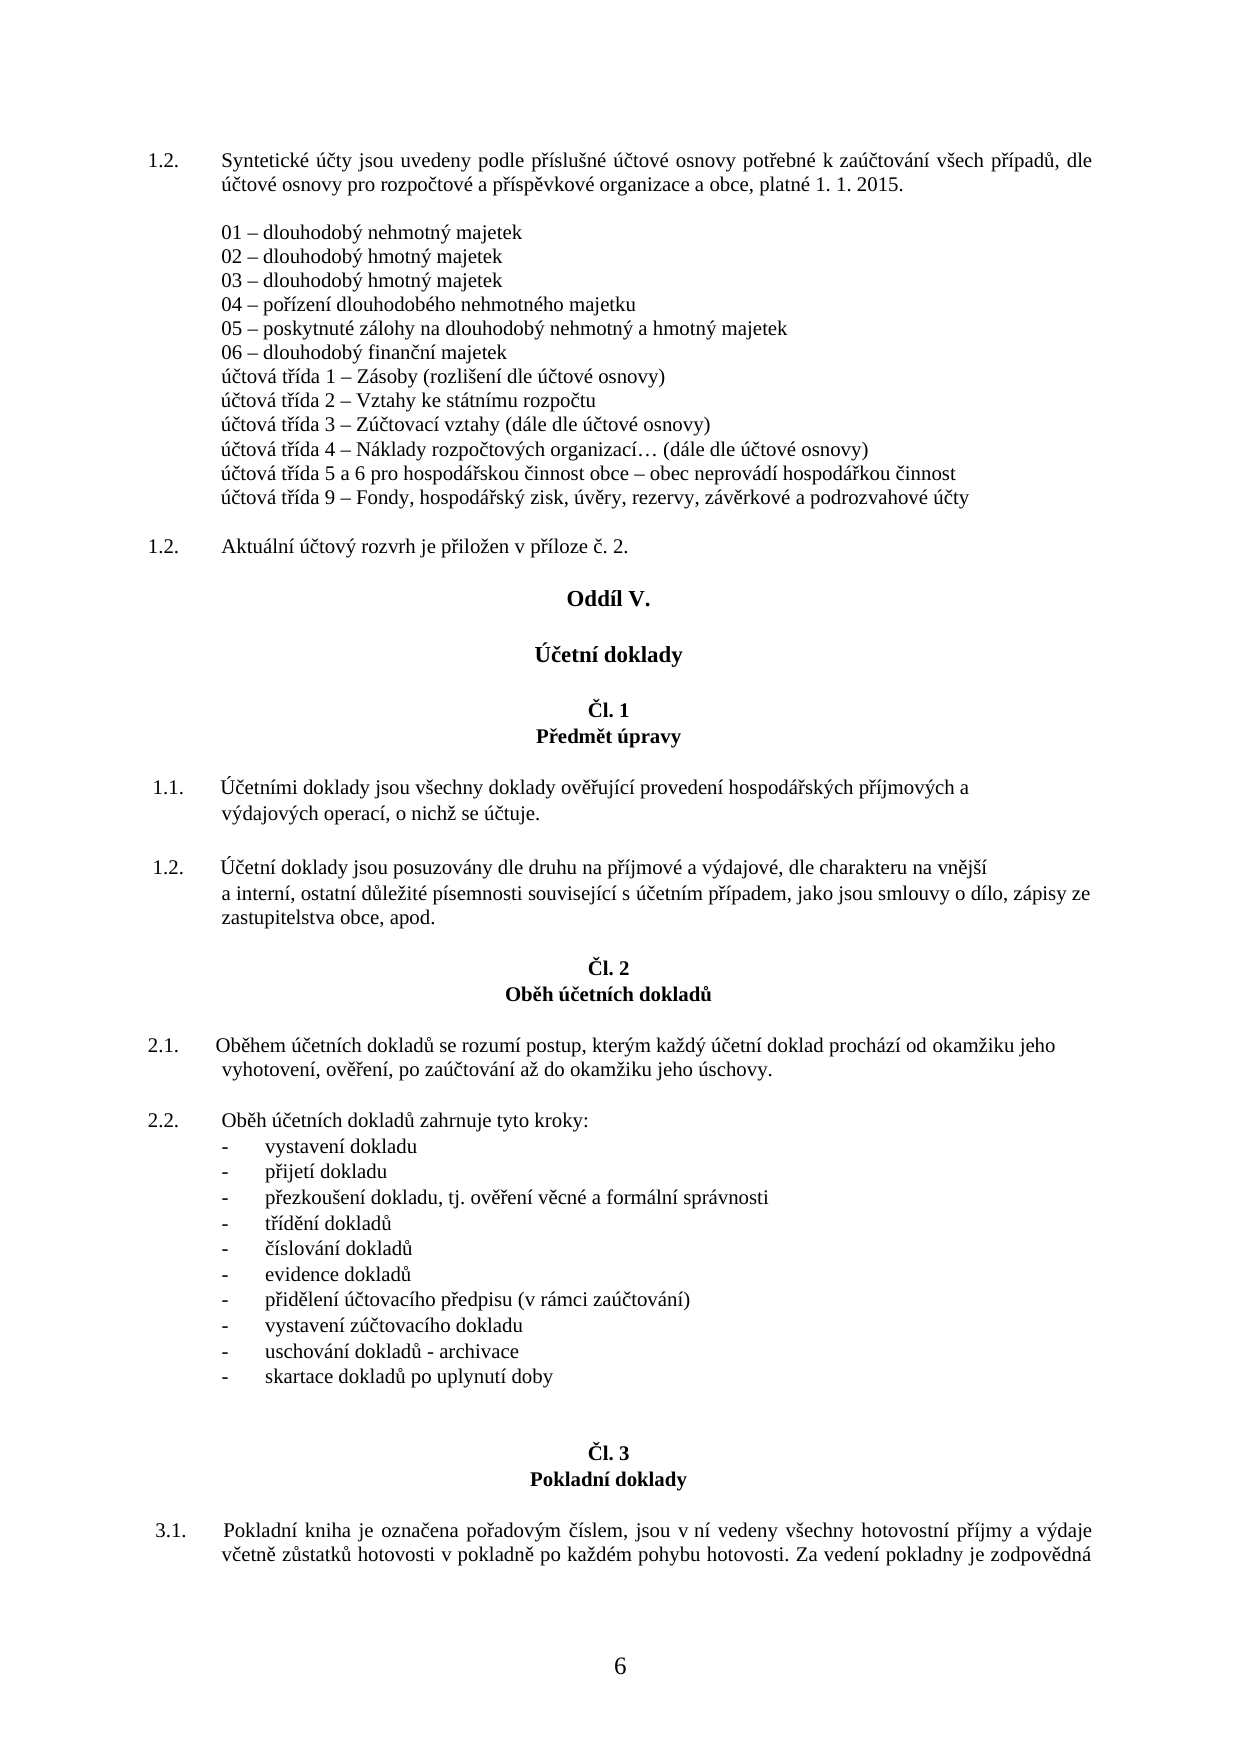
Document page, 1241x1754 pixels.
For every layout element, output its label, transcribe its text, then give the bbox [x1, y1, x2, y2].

text - třídění dokladů [176, 1211, 1092, 1234]
text účtová třída 2 – Vztahy ke státnímu rozpočtu [148, 388, 1092, 412]
text účtová třída 4 – Náklady rozpočtových organizací… (dále dle účtové osnovy) [148, 436, 1092, 461]
text - přezkoušení dokladu, tj. ověření věcné a formální správnosti [176, 1185, 1092, 1209]
text 04 – pořízení dlouhodobého nehmotného majetku [148, 292, 1092, 316]
text 1.2. Syntetické účty jsou uvedeny podle příslušné účtové osnovy potřebné k zaúčtování všech případů, dle účtové osnovy pro rozpočtové a příspěvkové organizace a obce, platné 1. 1. 2015. [148, 148, 1092, 196]
text výdajových operací, o nichž se účtuje. [148, 801, 1092, 824]
text 06 – dlouhodobý finanční majetek [148, 340, 1092, 364]
text Čl. 1 [124, 698, 1092, 722]
text - uschování dokladů - archivace [176, 1339, 1092, 1363]
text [148, 1518, 1092, 1566]
text - evidence dokladů [176, 1262, 1092, 1286]
text 1.1. Účetními doklady jsou všechny doklady ověřující provedení hospodářských příjmových a [152, 775, 1092, 799]
text Čl. 2 [124, 956, 1092, 980]
text 1.2. Účetní doklady jsou posuzovány dle druhu na příjmové a výdajové, dle charakteru na vnější [152, 855, 1092, 879]
text Oddíl V. [124, 586, 1092, 612]
text účtová třída 9 – Fondy, hospodářský zisk, úvěry, rezervy, závěrkové a podrozvahové účty [148, 484, 1092, 509]
text - vystavení zúčtovacího dokladu [176, 1313, 1092, 1337]
text Oběh účetních dokladů [124, 981, 1092, 1006]
text - přidělení účtovacího předpisu (v rámci zaúčtování) [176, 1287, 1092, 1311]
text 05 – poskytnuté zálohy na dlouhodobý nehmotný a hmotný majetek [148, 316, 1092, 340]
text 02 – dlouhodobý hmotný majetek [148, 244, 1092, 268]
text a interní, ostatní důležité písemnosti související s účetním případem, jako jsou smlouvy o dílo, zápisy ze zastupitelstva obce, apod. [221, 881, 1092, 929]
text - přijetí dokladu [176, 1159, 1092, 1183]
text Pokladní doklady [124, 1467, 1092, 1491]
text 2.1. Oběhem účetních dokladů se rozumí postup, kterým každý účetní doklad prochází od okamžiku jeho vyhotovení, ověření, po zaúčtování až do okamžiku jeho úschovy. [148, 1033, 1092, 1081]
text 01 – dlouhodobý nehmotný majetek [148, 220, 1092, 244]
text - skartace dokladů po uplynutí doby [176, 1364, 1092, 1388]
text Čl. 3 [124, 1441, 1092, 1465]
text Předmět úpravy [124, 724, 1092, 748]
text - číslování dokladů [176, 1236, 1092, 1260]
text účtová třída 1 – Zásoby (rozlišení dle účtové osnovy) [148, 364, 1092, 388]
list Aktuální účtový rozvrh je přiložen v příloze č. 2. [148, 534, 1092, 558]
text 2.2. Oběh účetních dokladů zahrnuje tyto kroky: [148, 1108, 1092, 1132]
text účtová třída 6 pro hospodářskou činnost obce – obec neprovádí hospodářkou činnost [148, 461, 1092, 484]
text Účetní doklady [124, 641, 1092, 668]
text - vystavení dokladu [176, 1134, 1092, 1158]
text účtová třída 3 – Zúčtovací vztahy (dále dle účtové osnovy) [148, 412, 1092, 436]
text 03 – dlouhodobý hmotný majetek [148, 268, 1092, 292]
